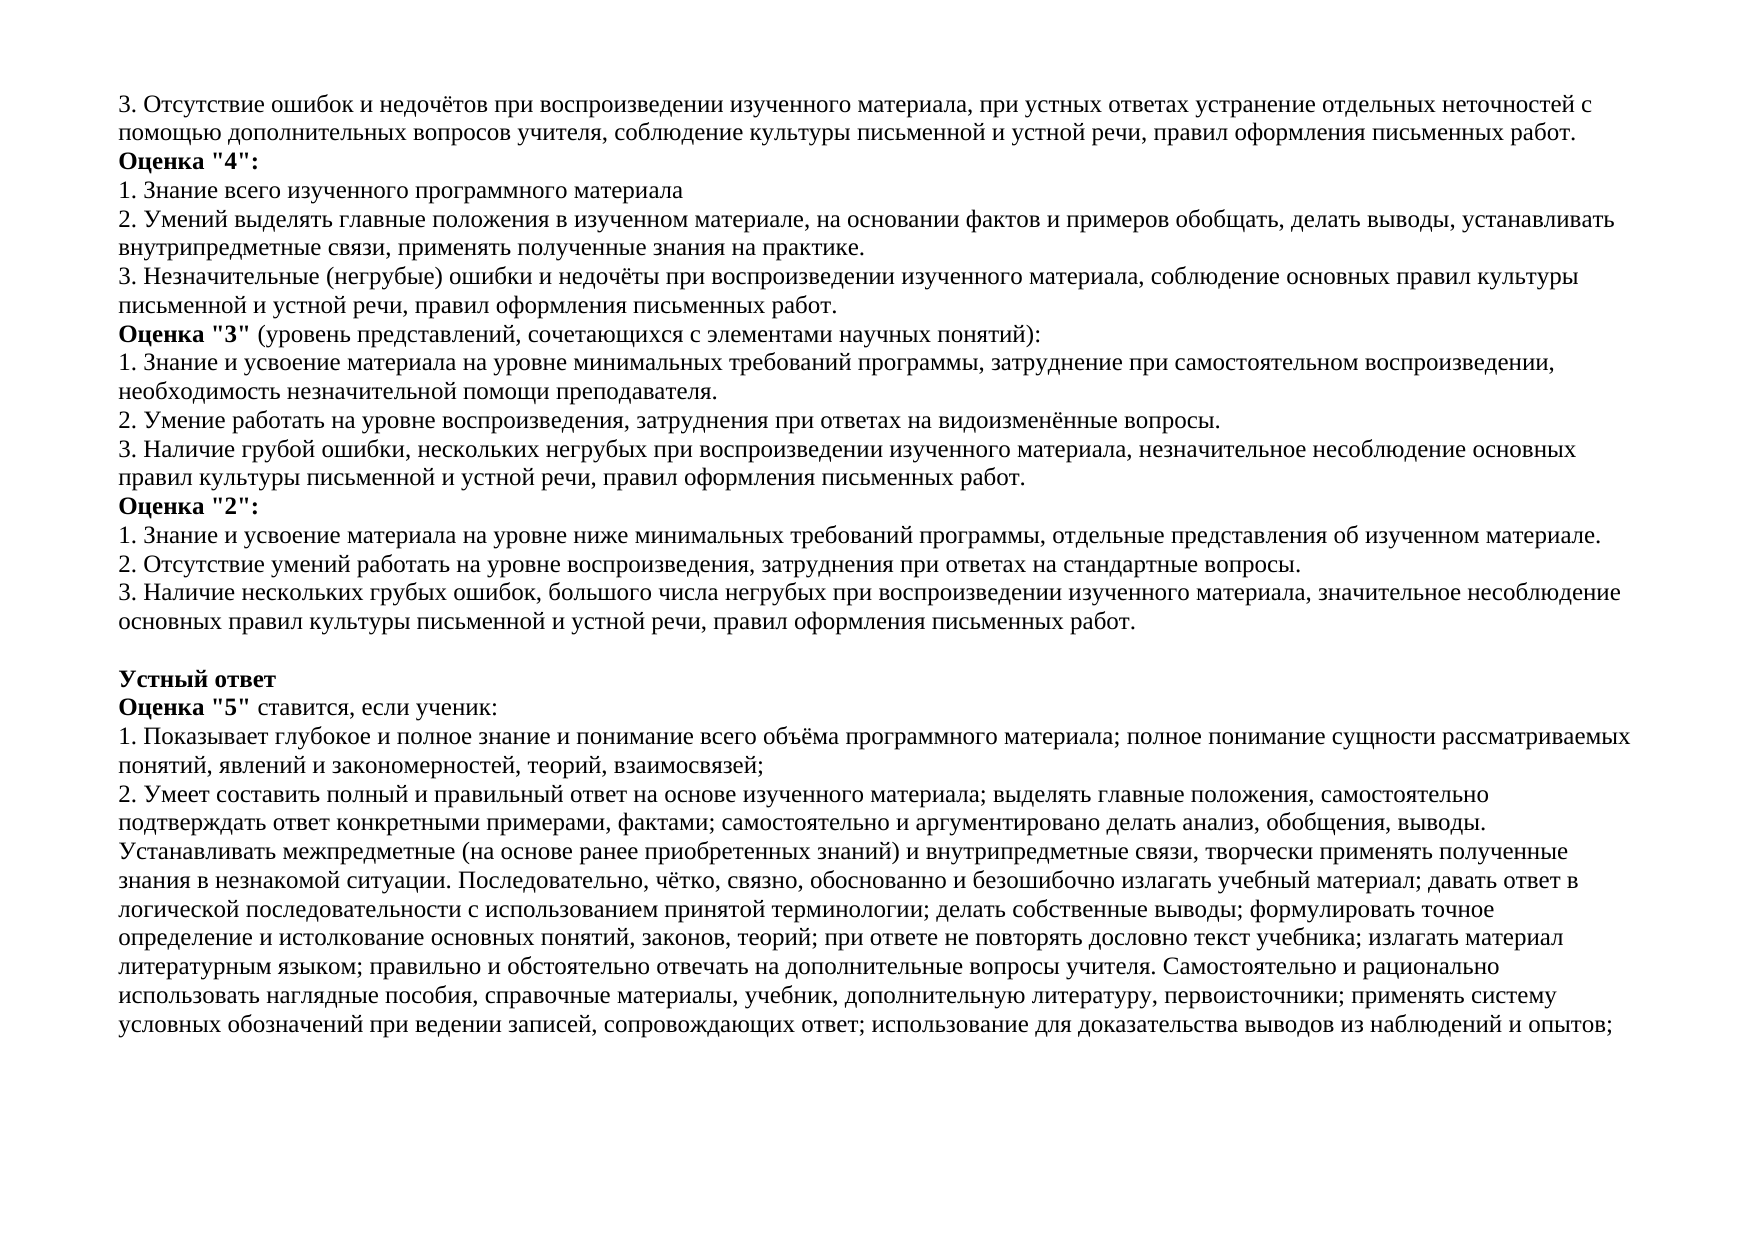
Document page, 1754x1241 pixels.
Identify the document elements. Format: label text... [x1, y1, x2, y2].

text 2. Отсутствие умений работать на уровне воспроизведения, затруднения при ответах на стандартные вопросы. [118, 549, 1636, 577]
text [118, 89, 1636, 146]
text Оценка "4": [118, 146, 1636, 175]
text 1. Знание и усвоение материала на уровне ниже минимальных требований программы, отдельные представления об изученном материале. [118, 520, 1636, 549]
text 3. Наличие нескольких грубых ошибок, большого числа негрубых при воспроизведении изученного материала, значительное несоблюдение основных правил культуры письменной и устной речи, правил оформления письменных работ. [118, 577, 1636, 635]
text 1. Знание всего изученного программного материала [118, 175, 1636, 204]
text 2. Умений выделять главные положения в изученном материале, на основании фактов и примеров обобщать, делать выводы, устанавливать внутрипредметные связи, применять полученные знания на практике. 3. Незначительные (негрубые) ошибки и недочёты при воспроизведении изученного материала, соблюдение основных правил культуры письменной и устной речи, правил оформления письменных работ. Оценка "3" (уровень представлений, сочетающихся с элементами научных понятий): 1. Знание и усвоение материала на уровне минимальных требований программы, затруднение при самостоятельном воспроизведении, необходимость незначительной помощи преподавателя. 2. Умение работать на уровне воспроизведения, затруднения при ответах на видоизменённые вопросы. 3. Наличие грубой ошибки, нескольких негрубых при воспроизведении изученного материала, незначительное несоблюдение основных правил культуры письменной и устной речи, правил оформления письменных работ. Оценка "2": [118, 204, 1636, 520]
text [118, 664, 1636, 1037]
